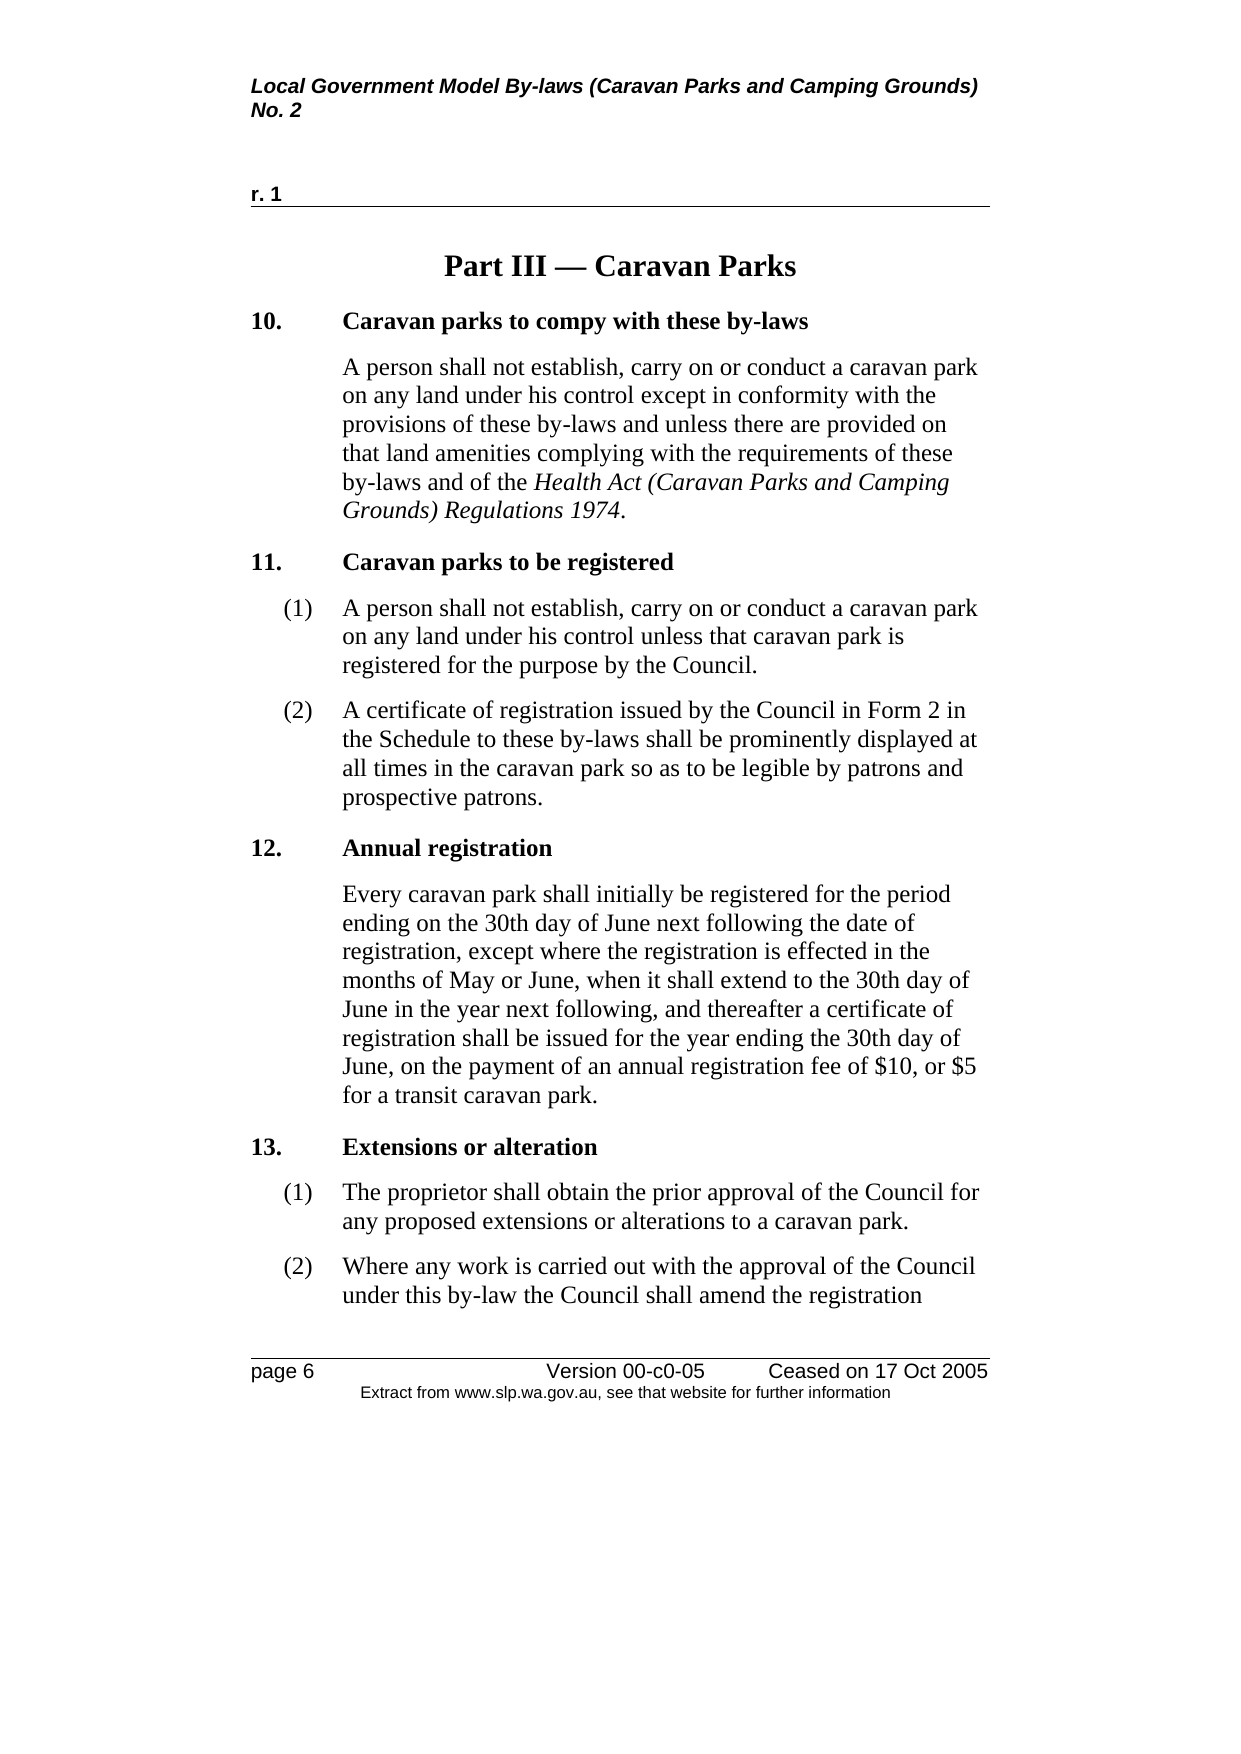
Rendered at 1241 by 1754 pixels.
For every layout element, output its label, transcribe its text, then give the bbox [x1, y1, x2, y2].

subtitle 12. Annual registration [251, 833, 990, 862]
text (2) A certificate of registration issued by the Council in Form 2 in the Schedule to these by-laws shall be prominently displayed at all times in the caravan park so as to be legible by patrons and prospective patrons. [251, 696, 990, 811]
subtitle 11. Caravan parks to be registered [251, 547, 990, 576]
subtitle 10. Caravan parks to compy with these by-laws [251, 306, 990, 335]
subtitle Part III — Caravan Parks [251, 247, 990, 283]
text (1) A person shall not establish, carry on or conduct a caravan park on any land under his control unless that caravan park is registered for the purpose by the Council. [251, 593, 990, 679]
text Every caravan park shall initially be registered for the period ending on the 30th day of June next following the date of registration, except where the registration is effected in the months of May or June, when it shall extend to the 30th day of June in the year next following, and thereafter a certificate of registration shall be issued for the year ending the 30th day of June, on the payment of an annual registration fee of $10, or $5 for a transit caravan park. [251, 879, 990, 1109]
subtitle 13. Extensions or alteration [251, 1132, 990, 1161]
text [251, 1251, 990, 1309]
text (1) The proprietor shall obtain the prior approval of the Council for any proposed extensions or alterations to a caravan park. [251, 1177, 990, 1235]
text A person shall not establish, carry on or conduct a caravan park on any land under his control except in conformity with the provisions of these by-laws and unless there are provided on that land amenities complying with the requirements of these by-laws and of the Health Act (Caravan Parks and Camping Grounds) Regulations 1974. [251, 352, 990, 524]
